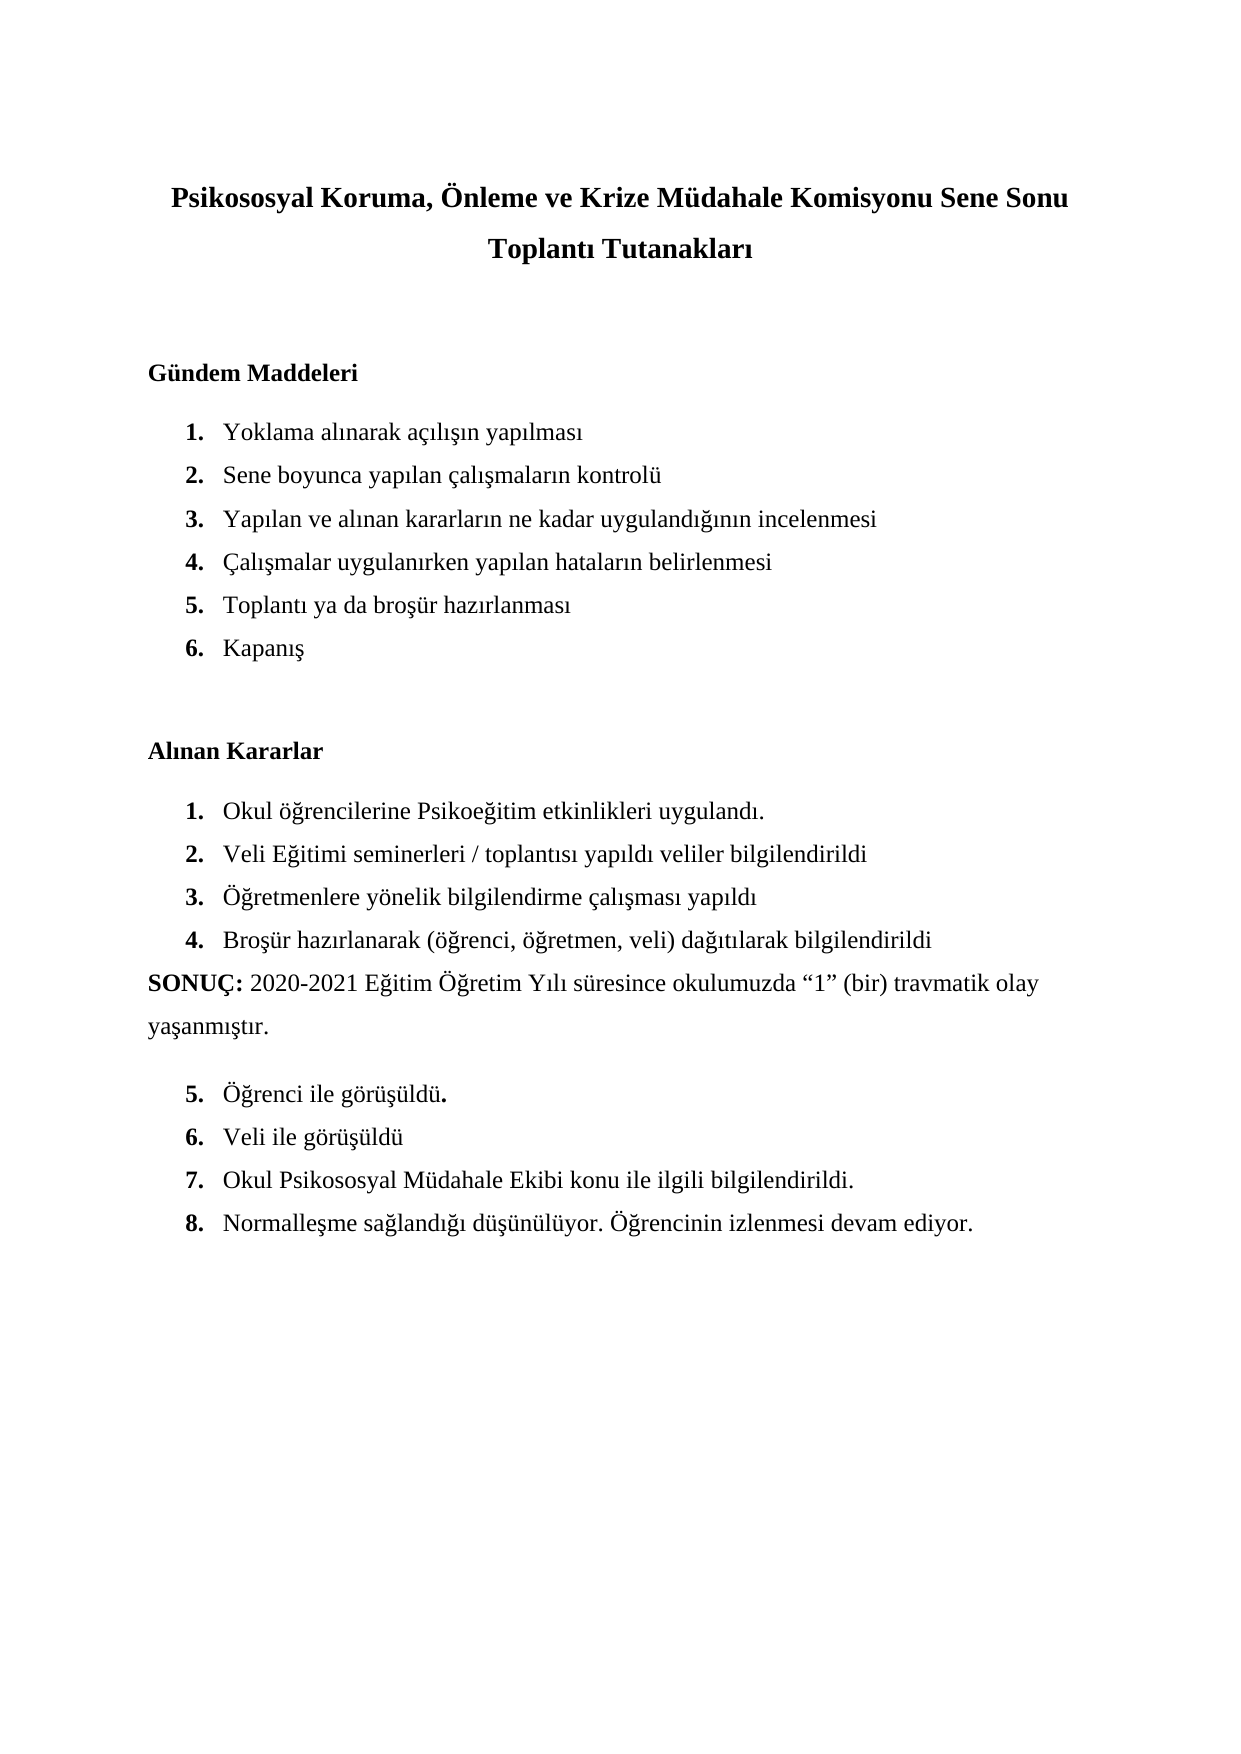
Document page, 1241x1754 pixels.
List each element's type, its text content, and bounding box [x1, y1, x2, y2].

list Okul Psikososyal Müdahale Ekibi konu ile ilgili bilgilendirildi. [185, 1165, 1093, 1194]
list Kapanış [185, 633, 1093, 662]
list Yoklama alınarak açılışın yapılması [185, 417, 1093, 446]
list Çalışmalar uygulanırken yapılan hataların belirlenmesi [185, 547, 1093, 576]
list Yapılan ve alınan kararların ne kadar uygulandığının incelenmesi [185, 504, 1093, 532]
text Gündem Maddeleri [148, 358, 1093, 386]
text Alınan Kararlar [148, 736, 1093, 765]
list Normalleşme sağlandığı düşünülüyor. Öğrencinin izlenmesi devam ediyor. [185, 1208, 1093, 1237]
list Toplantı ya da broşür hazırlanması [185, 590, 1093, 619]
list Sene boyunca yapılan çalışmaların kontrolü [185, 461, 1093, 489]
list Öğrenci ile görüşüldü. [185, 1079, 1093, 1107]
list Okul öğrencilerine Psikoeğitim etkinlikleri uygulandı. [185, 796, 1093, 824]
text Psikososyal Koruma, Önleme ve Krize Müdahale Komisyonu Sene Sonu Toplantı Tutanakları [148, 181, 1093, 264]
list Öğretmenlere yönelik bilgilendirme çalışması yapıldı [185, 882, 1093, 911]
list Veli ile görüşüldü [185, 1122, 1093, 1151]
list Veli Eğitimi seminerleri / toplantısı yapıldı veliler bilgilendirildi [185, 839, 1093, 868]
list Broşür hazırlanarak (öğrenci, öğretmen, veli) dağıtılarak bilgilendirildi [185, 925, 1093, 954]
text SONUÇ: 2020-2021 Eğitim Öğretim Yılı süresince okulumuzda “1” (bir) travmatik olay yaşanmıştır. [148, 968, 1093, 1040]
